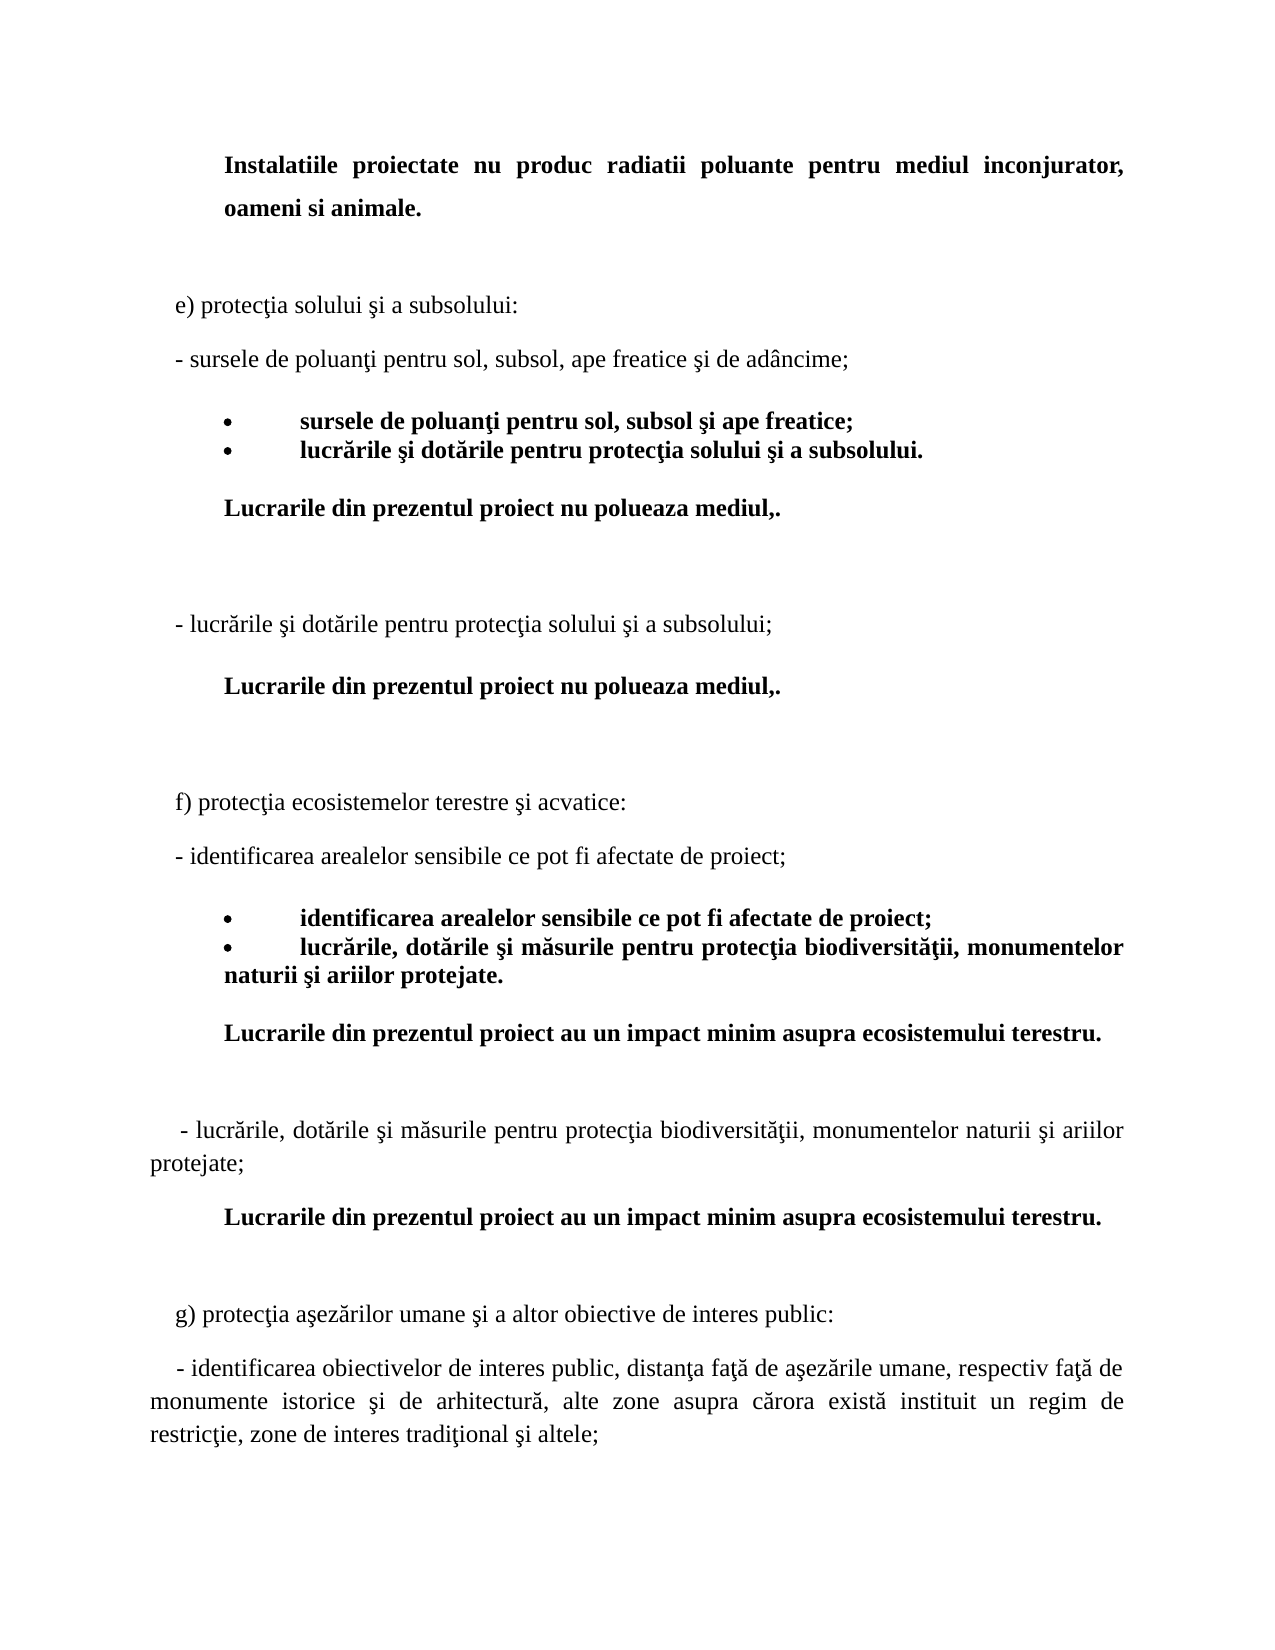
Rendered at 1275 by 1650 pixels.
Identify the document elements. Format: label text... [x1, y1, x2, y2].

text g) protecţia aşezărilor umane şi a altor obiective de interes public: [150, 1299, 1125, 1328]
list lucrările, dotările şi măsurile pentru protecţia biodiversităţii, monumentelor naturii şi ariilor protejate. [224, 932, 1125, 989]
text - lucrările, dotările şi măsurile pentru protecţia biodiversităţii, monumentelor naturii şi ariilor protejate; [150, 1116, 1125, 1177]
list lucrările şi dotările pentru protecţia solului şi a subsolului. [224, 435, 1125, 464]
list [224, 150, 1125, 222]
text - sursele de poluanţi pentru sol, subsol, ape freatice şi de adâncime; [150, 344, 1125, 373]
text f) protecţia ecosistemelor terestre şi acvatice: [150, 787, 1125, 816]
list identificarea arealelor sensibile ce pot fi afectate de proiect; [224, 903, 1125, 932]
text Lucrarile din prezentul proiect nu polueaza mediul,. [224, 493, 1125, 522]
text - identificarea obiectivelor de interes public, distanţa faţă de aşezările umane, respectiv faţă de monumente istorice şi de arhitectură, alte zone asupra cărora există instituit un regim de restricţie, zone de interes tradiţional şi altele; [150, 1353, 1125, 1448]
text - identificarea arealelor sensibile ce pot fi afectate de proiect; [150, 841, 1125, 870]
list sursele de poluanţi pentru sol, subsol şi ape freatice; [224, 406, 1125, 435]
text e) protecţia solului şi a subsolului: [150, 290, 1125, 319]
list Lucrarile din prezentul proiect au un impact minim asupra ecosistemului terestru. [224, 1202, 1125, 1231]
text - lucrările şi dotările pentru protecţia solului şi a subsolului; [150, 609, 1125, 638]
text Lucrarile din prezentul proiect nu polueaza mediul,. [224, 671, 1125, 700]
list Lucrarile din prezentul proiect au un impact minim asupra ecosistemului terestru. [224, 1018, 1125, 1047]
